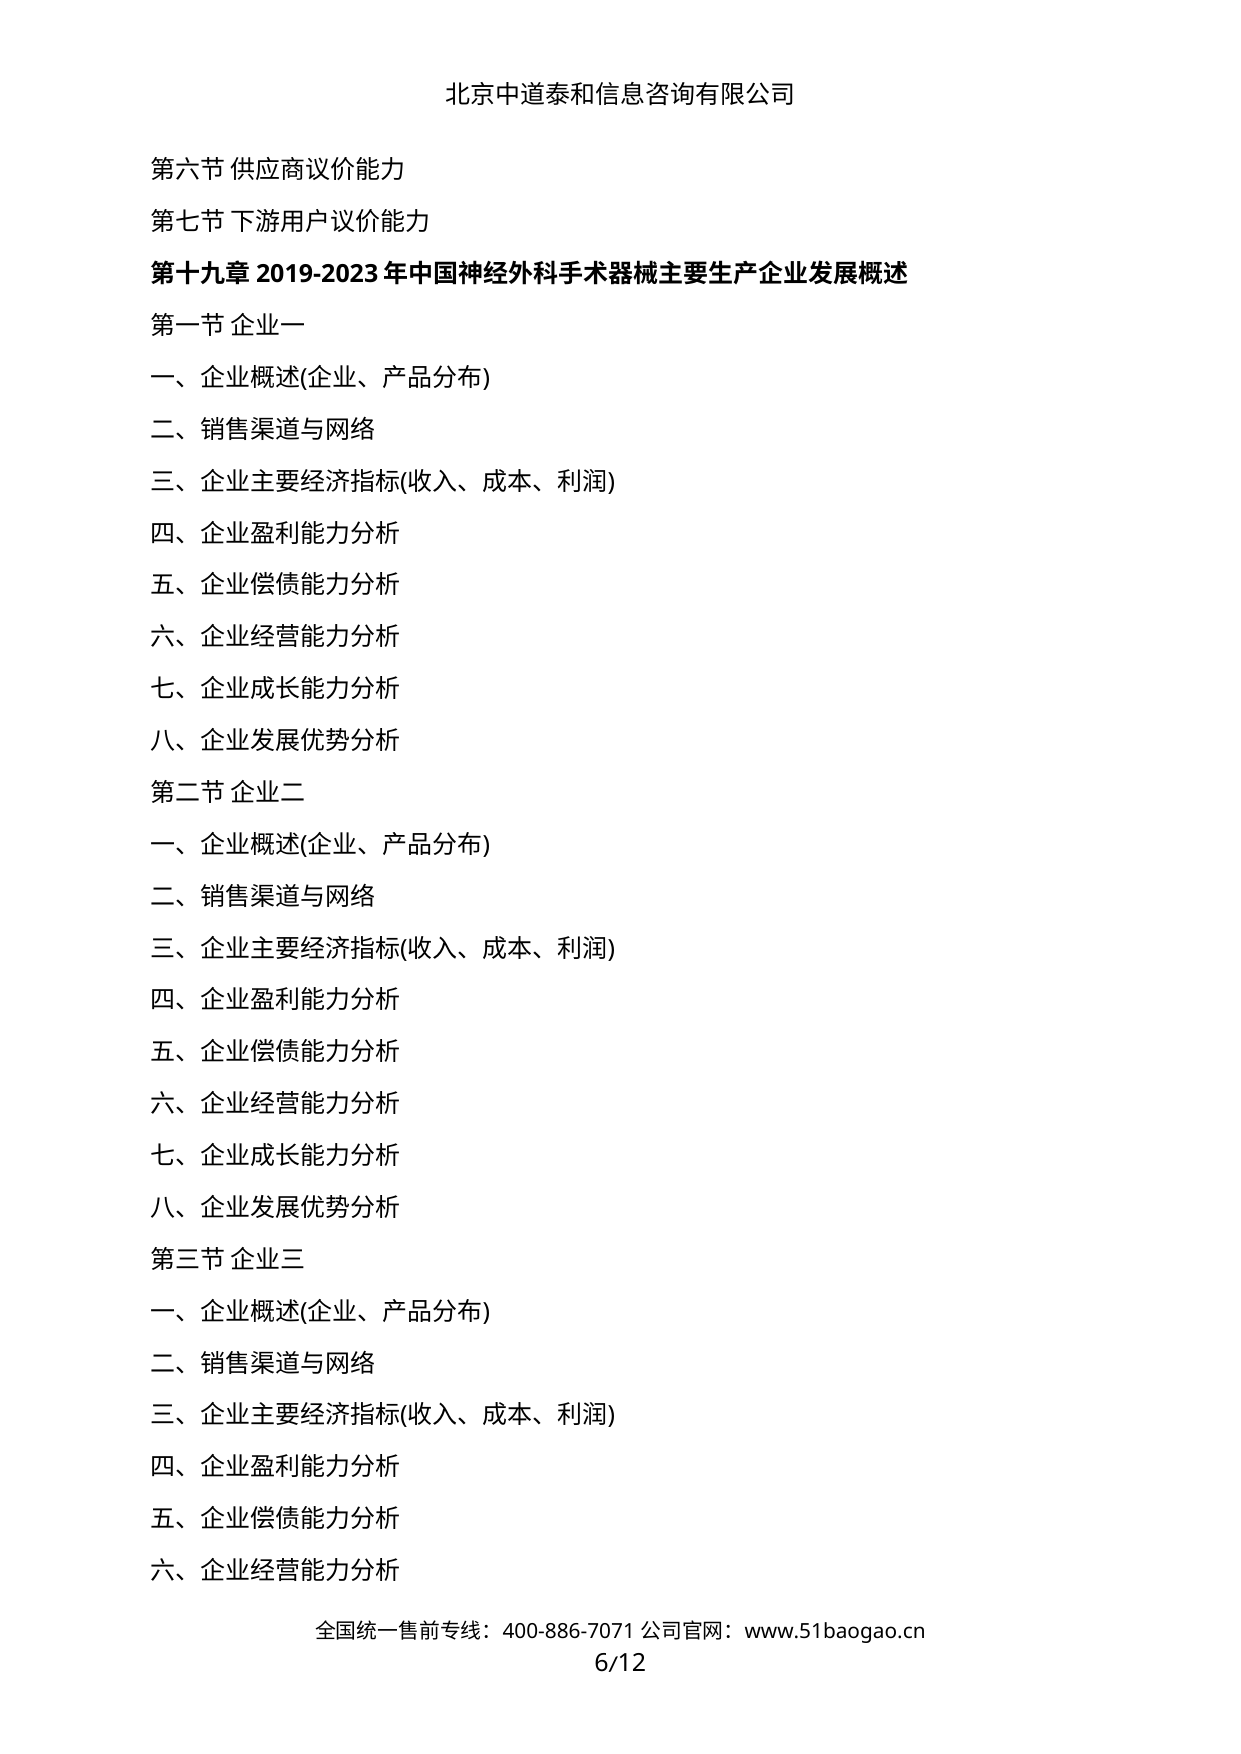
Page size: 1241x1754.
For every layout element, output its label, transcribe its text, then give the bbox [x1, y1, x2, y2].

text 四、企业盈利能力分析 [150, 1447, 1090, 1483]
text 第二节 企业二 [150, 772, 1090, 809]
text 七、企业成长能力分析 [150, 1136, 1090, 1172]
text 四、企业盈利能力分析 [150, 980, 1090, 1016]
text 二、销售渠道与网络 [150, 876, 1090, 912]
text 八、企业发展优势分析 [150, 1187, 1090, 1224]
text 二、销售渠道与网络 [150, 409, 1090, 446]
text 六、企业经营能力分析 [150, 1084, 1090, 1120]
text 第十九章 2019-2023年中国神经外科手术器械主要生产企业发展概述 [150, 254, 1090, 290]
text 八、企业发展优势分析 [150, 721, 1090, 757]
text 五、企业偿债能力分析 [150, 565, 1090, 601]
text 第一节 企业一 [150, 306, 1090, 342]
text 四、企业盈利能力分析 [150, 513, 1090, 549]
text 第七节 下游用户议价能力 [150, 202, 1090, 238]
text 五、企业偿债能力分析 [150, 1499, 1090, 1535]
text 二、销售渠道与网络 [150, 1343, 1090, 1379]
text 五、企业偿债能力分析 [150, 1032, 1090, 1068]
text 三、企业主要经济指标(收入、成本、利润) [150, 461, 1090, 497]
text 六、企业经营能力分析 [150, 1551, 1090, 1587]
text 一、企业概述(企业、产品分布) [150, 824, 1090, 861]
text 一、企业概述(企业、产品分布) [150, 1291, 1090, 1327]
text 一、企业概述(企业、产品分布) [150, 357, 1090, 394]
text 七、企业成长能力分析 [150, 669, 1090, 705]
text 六、企业经营能力分析 [150, 617, 1090, 653]
text 三、企业主要经济指标(收入、成本、利润) [150, 1395, 1090, 1431]
text 第六节 供应商议价能力 [150, 150, 1090, 186]
text 第三节 企业三 [150, 1239, 1090, 1276]
text 三、企业主要经济指标(收入、成本、利润) [150, 928, 1090, 964]
